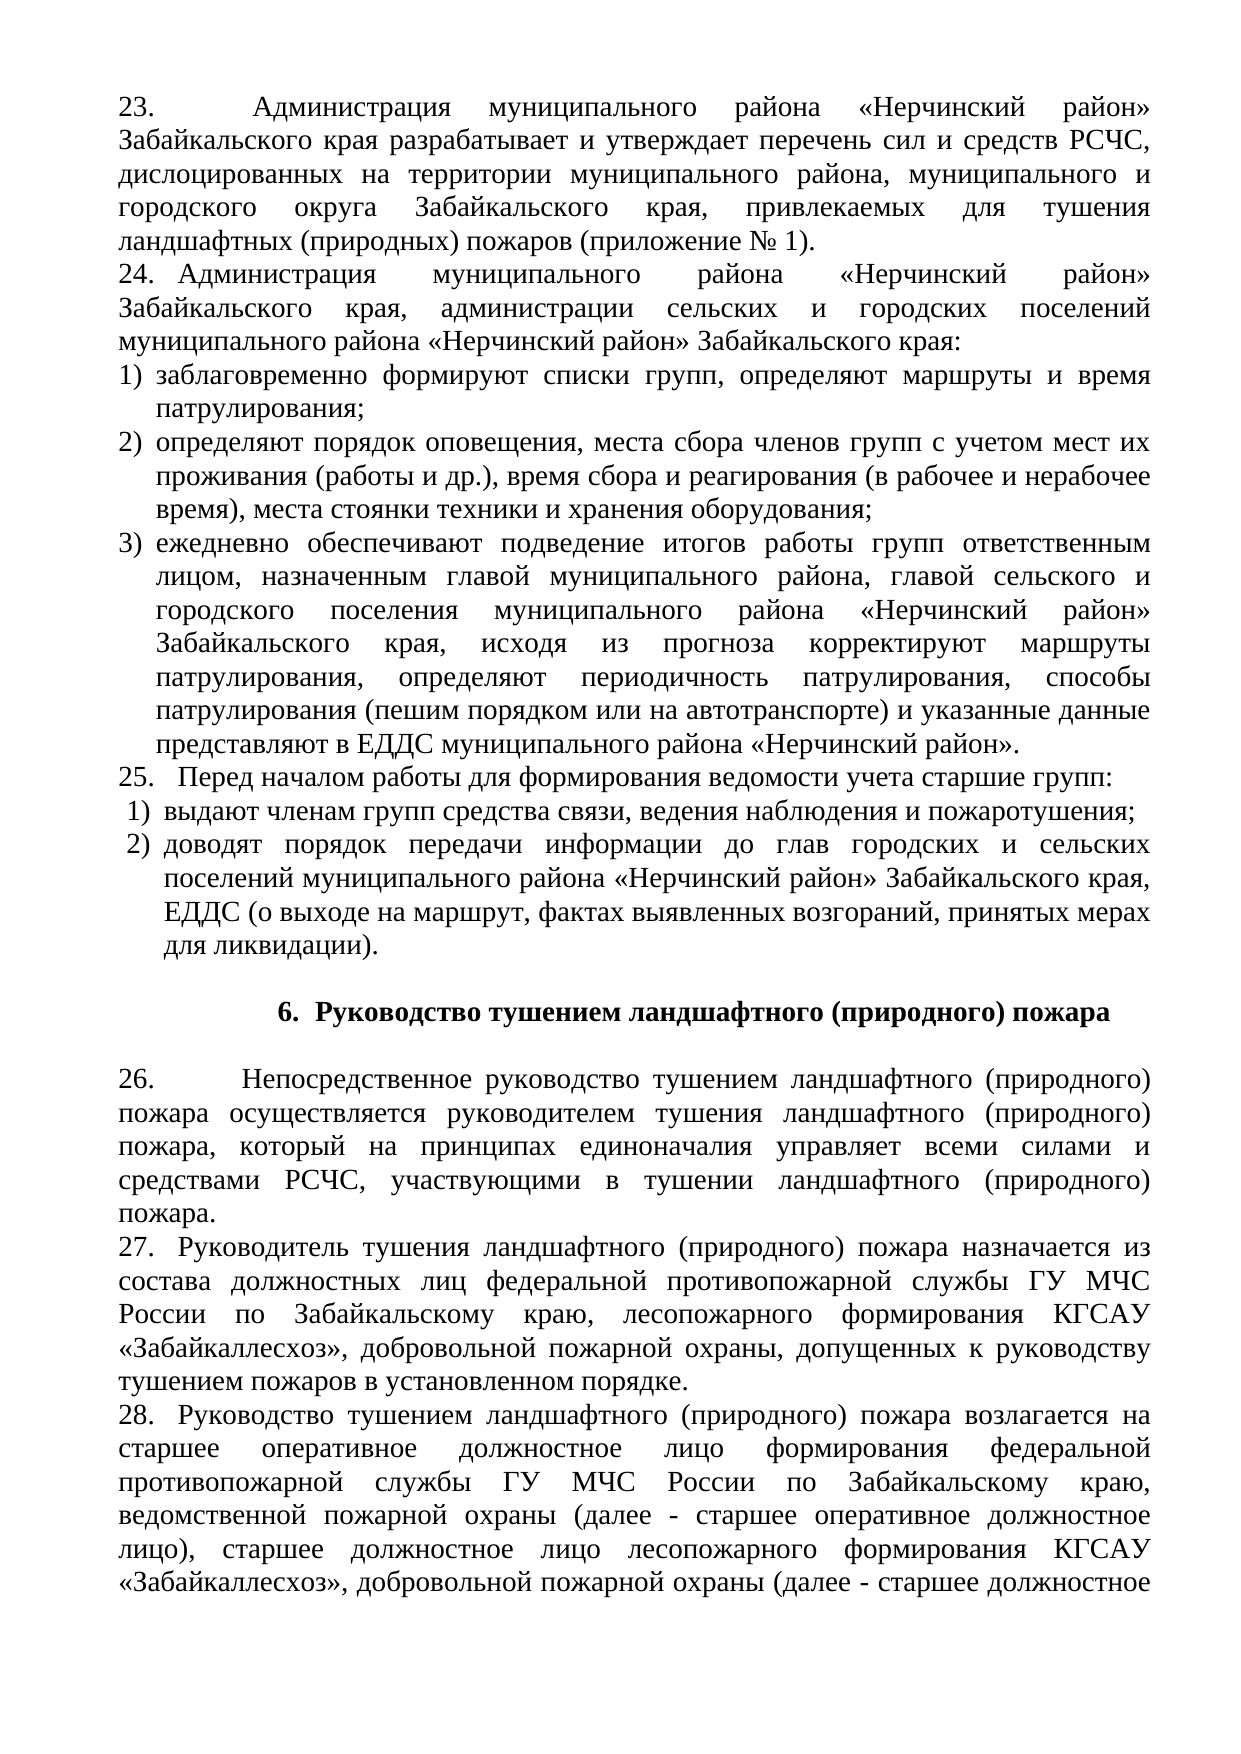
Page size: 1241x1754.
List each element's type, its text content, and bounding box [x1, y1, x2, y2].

list ежедневно обеспечивают подведение итогов работы групп ответственным лицом, назначенным главой муниципального района, главой сельского и городского поселения муниципального района «Нерчинский район» Забайкальского края, исходя из прогноза корректируют маршруты патрулирования, определяют периодичность патрулирования, способы патрулирования (пешим порядком или на автотранспорте) и указанные данные представляют в ЕДДС муниципального района «Нерчинский район». [118, 525, 1152, 759]
list Непосредственное руководство тушением ландшафтного (природного) пожара осуществляется руководителем тушения ландшафтного (природного) пожара, который на принципах единоначалия управляет всеми силами и средствами РСЧС, участвующими в тушении ландшафтного (природного) пожара. [118, 1061, 1152, 1229]
list Руководство тушением ландшафтного (природного) пожара [236, 994, 1152, 1028]
list заблаговременно формируют списки групп, определяют маршруты и время патрулирования; [118, 357, 1152, 424]
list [118, 1397, 1152, 1598]
list выдают членам групп средства связи, ведения наблюдения и пожаротушения; [126, 793, 1152, 827]
list доводят порядок передачи информации до глав городских и сельских поселений муниципального района «Нерчинский район» Забайкальского края, ЕДДС (о выходе на маршрут, фактах выявленных возгораний, принятых мерах для ликвидации). [126, 827, 1152, 961]
list определяют порядок оповещения, места сбора членов групп с учетом мест их проживания (работы и др.), время сбора и реагирования (в рабочее и нерабочее время), места стоянки техники и хранения оборудования; [118, 424, 1152, 525]
list Администрация муниципального района «Нерчинский район» Забайкальского края, администрации сельских и городских поселений муниципального района «Нерчинский район» Забайкальского края: [118, 256, 1152, 357]
list Руководитель тушения ландшафтного (природного) пожара назначается из состава должностных лиц федеральной противопожарной службы ГУ МЧС России по Забайкальскому краю, лесопожарного формирования КГСАУ «Забайкаллесхоз», добровольной пожарной охраны, допущенных к руководству тушением пожаров в установленном порядке. [118, 1229, 1152, 1397]
list Администрация муниципального района «Нерчинский район» Забайкальского края разрабатывает и утверждает перечень сил и средств РСЧС, дислоцированных на территории муниципального района, муниципального и городского округа Забайкальского края, привлекаемых для тушения ландшафтных (природных) пожаров (приложение № 1). [118, 89, 1152, 256]
list Перед началом работы для формирования ведомости учета старшие групп: [118, 759, 1152, 793]
